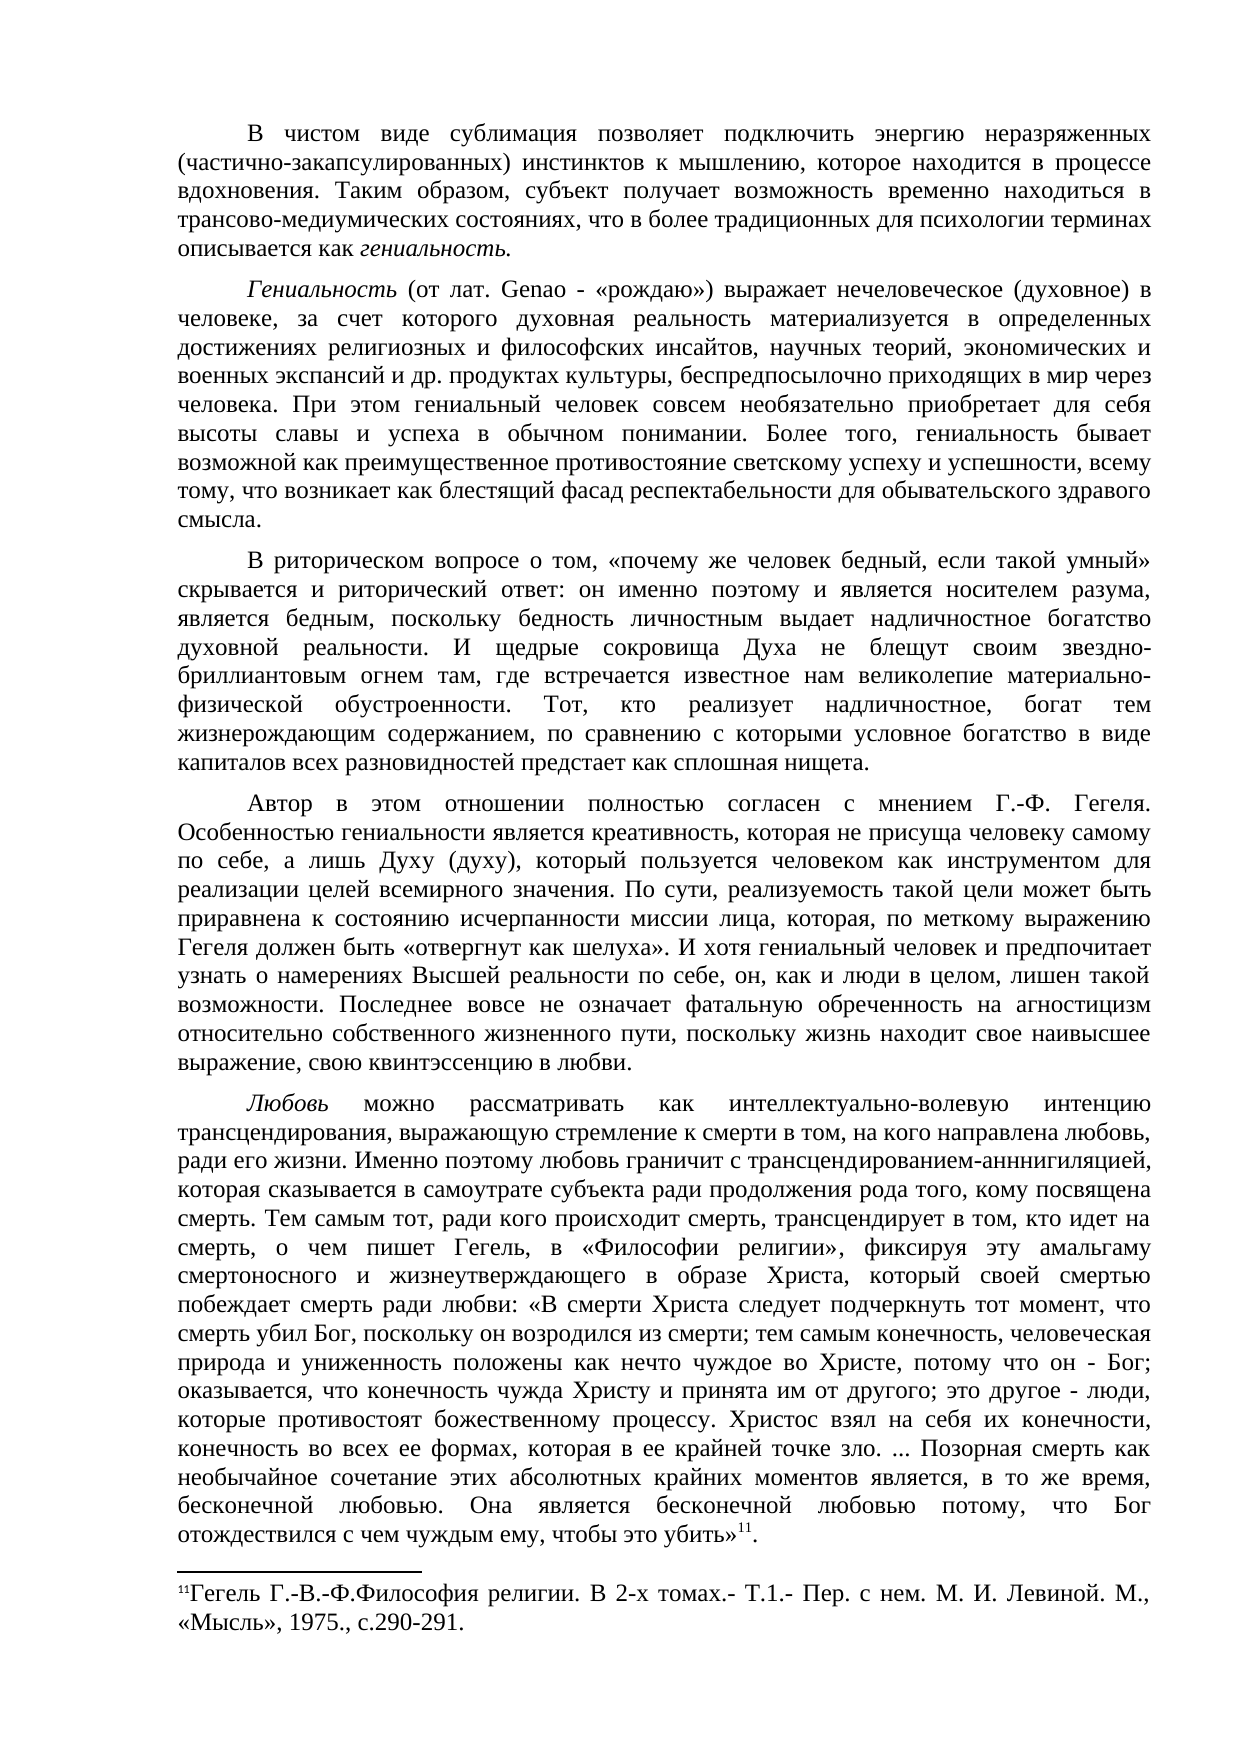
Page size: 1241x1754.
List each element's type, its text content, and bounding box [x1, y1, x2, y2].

text В риторическом вопросе о том, «почему же человек бедный, если такой умный» скрывается и риторический ответ: он именно поэтому и является носителем разума, является бедным, поскольку бедность личностным выдает надличностное богатство духовной реальности. И щедрые сокровища Духа не блещут своим звездно-бриллиантовым огнем там, где встречается известное нам великолепие материально-физической обустроенности. Тот, кто реализует надличностное, богат тем жизнерождающим содержанием, по сравнению с которыми условное богатство в виде капиталов всех разновидностей предстает как сплошная нищета. [177, 546, 1152, 776]
text В чистом виде сублимация позволяет подключить энергию неразряженных (частично-закапсулированных) инстинктов к мышлению, которое находится в процессе вдохновения. Таким образом, субъект получает возможность временно находиться в трансово-медиумических состояниях, что в более традиционных для психологии терминах описывается как гениальность. [177, 118, 1152, 262]
text Автор в этом отношении полностью согласен с мнением Г.-Ф. Гегеля. Особенностью гениальности является креативность, которая не присуща человеку самому по себе, а лишь Духу (духу), который пользуется человеком как инструментом для реализации целей всемирного значения. По сути, реализуемость такой цели может быть приравнена к состоянию исчерпанности миссии лица, которая, по меткому выражению Гегеля должен быть «отвергнут как шелуха». И хотя гениальный человек и предпочитает узнать о намерениях Высшей реальности по себе, он, как и люди в целом, лишен такой возможности. Последнее вовсе не означает фатальную обреченность на агностицизм относительно собственного жизненного пути, поскольку жизнь находит свое наивысшее выражение, свою квинтэссенцию в любви. [177, 788, 1152, 1076]
text Любовь можно рассматривать как интеллектуально-волевую интенцию трансцендирования, выражающую стремление к смерти в том, на кого направлена любовь, ради его жизни. Именно поэтому любовь граничит с трансцендированием-анннигиляцией, которая сказывается в самоутрате субъекта ради продолжения рода того, кому посвящена смерть. Тем самым тот, ради кого происходит смерть, трансцендирует в том, кто идет на смерть, о чем пишет Гегель, в «Философии религии», фиксируя эту амальгаму смертоносного и жизнеутверждающего в образе Христа, который своей смертью побеждает смерть ради любви: «В смерти Христа следует подчеркнуть тот момент, что смерть убил Бог, поскольку он возродился из смерти; тем самым конечность, человеческая природа и униженность положены как нечто чуждое во Христе, потому что он - Бог; оказывается, что конечность чужда Христу и принята им от другого; это другое - люди, которые противостоят божественному процессу. Христос взял на себя их конечности, конечность во всех ее формах, которая в ее крайней точке зло. ... Позорная смерть как необычайное сочетание этих абсолютных крайних моментов является, в то же время, бесконечной любовью. Она является бесконечной любовью потому, что Бог отождествился с чем чуждым ему, чтобы это убить». [177, 1088, 1152, 1548]
text Гениальность (от лат. Genao - «рождаю») выражает нечеловеческое (духовное) в человеке, за счет которого духовная реальность материализуется в определенных достижениях религиозных и философских инсайтов, научных теорий, экономических и военных экспансий и др. продуктах культуры, беспредпосылочно приходящих в мир через человека. При этом гениальный человек совсем необязательно приобретает для себя высоты славы и успеха в обычном понимании. Более того, гениальность бывает возможной как преимущественное противостояние светскому успеху и успешности, всему тому, что возникает как блестящий фасад респектабельности для обывательского здравого смысла. [177, 274, 1152, 533]
